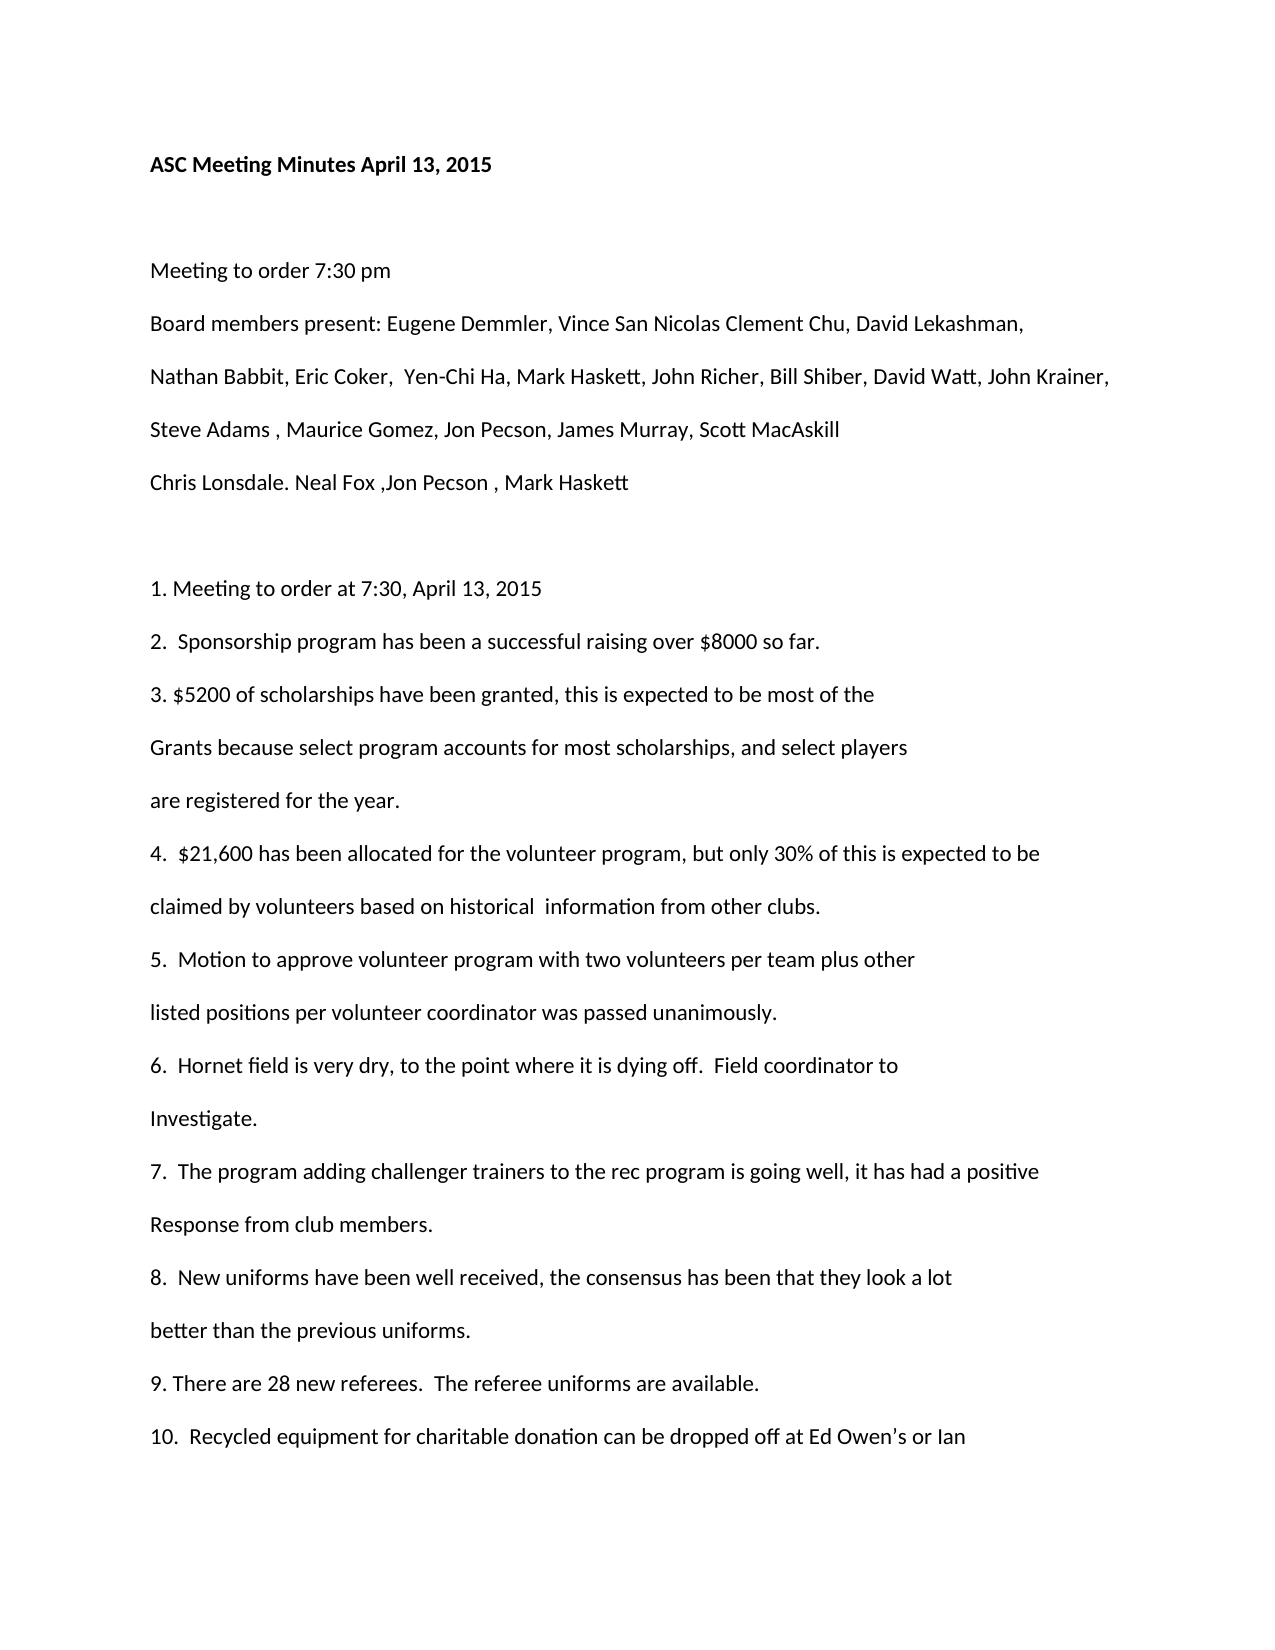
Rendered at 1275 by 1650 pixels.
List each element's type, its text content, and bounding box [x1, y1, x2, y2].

text listed positions per volunteer coordinator was passed unanimously. [150, 998, 1125, 1026]
text 4. $21,600 has been allocated for the volunteer program, but only 30% of this is expected to be [150, 839, 1125, 867]
text 3. $5200 of scholarships have been granted, this is expected to be most of the [150, 680, 1125, 708]
text 7. The program adding challenger trainers to the rec program is going well, it has had a positive [150, 1157, 1125, 1185]
text Meeting to order 7:30 pm [150, 256, 1125, 284]
text 1. Meeting to order at 7:30, April 13, 2015 [150, 574, 1125, 602]
text ASC Meeting Minutes April 13, 2015 [150, 150, 1125, 178]
text 10. Recycled equipment for charitable donation can be dropped off at Ed Owen’s or Ian [150, 1422, 1125, 1451]
text are registered for the year. [150, 786, 1125, 814]
text Nathan Babbit, Eric Coker, Yen-Chi Ha, Mark Haskett, John Richer, Bill Shiber, David Watt, John Krainer, [150, 362, 1125, 390]
text Investigate. [150, 1104, 1125, 1132]
text 6. Hornet field is very dry, to the point where it is dying off. Field coordinator to [150, 1051, 1125, 1079]
text 2. Sponsorship program has been a successful raising over $8000 so far. [150, 627, 1125, 655]
text better than the previous uniforms. [150, 1316, 1125, 1344]
text 5. Motion to approve volunteer program with two volunteers per team plus other [150, 945, 1125, 973]
text Response from club members. [150, 1210, 1125, 1238]
text 8. New uniforms have been well received, the consensus has been that they look a lot [150, 1263, 1125, 1291]
text Steve Adams , Maurice Gomez, Jon Pecson, James Murray, Scott MacAskill [150, 415, 1125, 443]
text 9. There are 28 new referees. The referee uniforms are available. [150, 1369, 1125, 1397]
text claimed by volunteers based on historical information from other clubs. [150, 892, 1125, 920]
text Chris Lonsdale. Neal Fox ,Jon Pecson , Mark Haskett [150, 468, 1125, 496]
text Grants because select program accounts for most scholarships, and select players [150, 733, 1125, 761]
text Board members present: Eugene Demmler, Vince San Nicolas Clement Chu, David Lekashman, [150, 309, 1125, 337]
